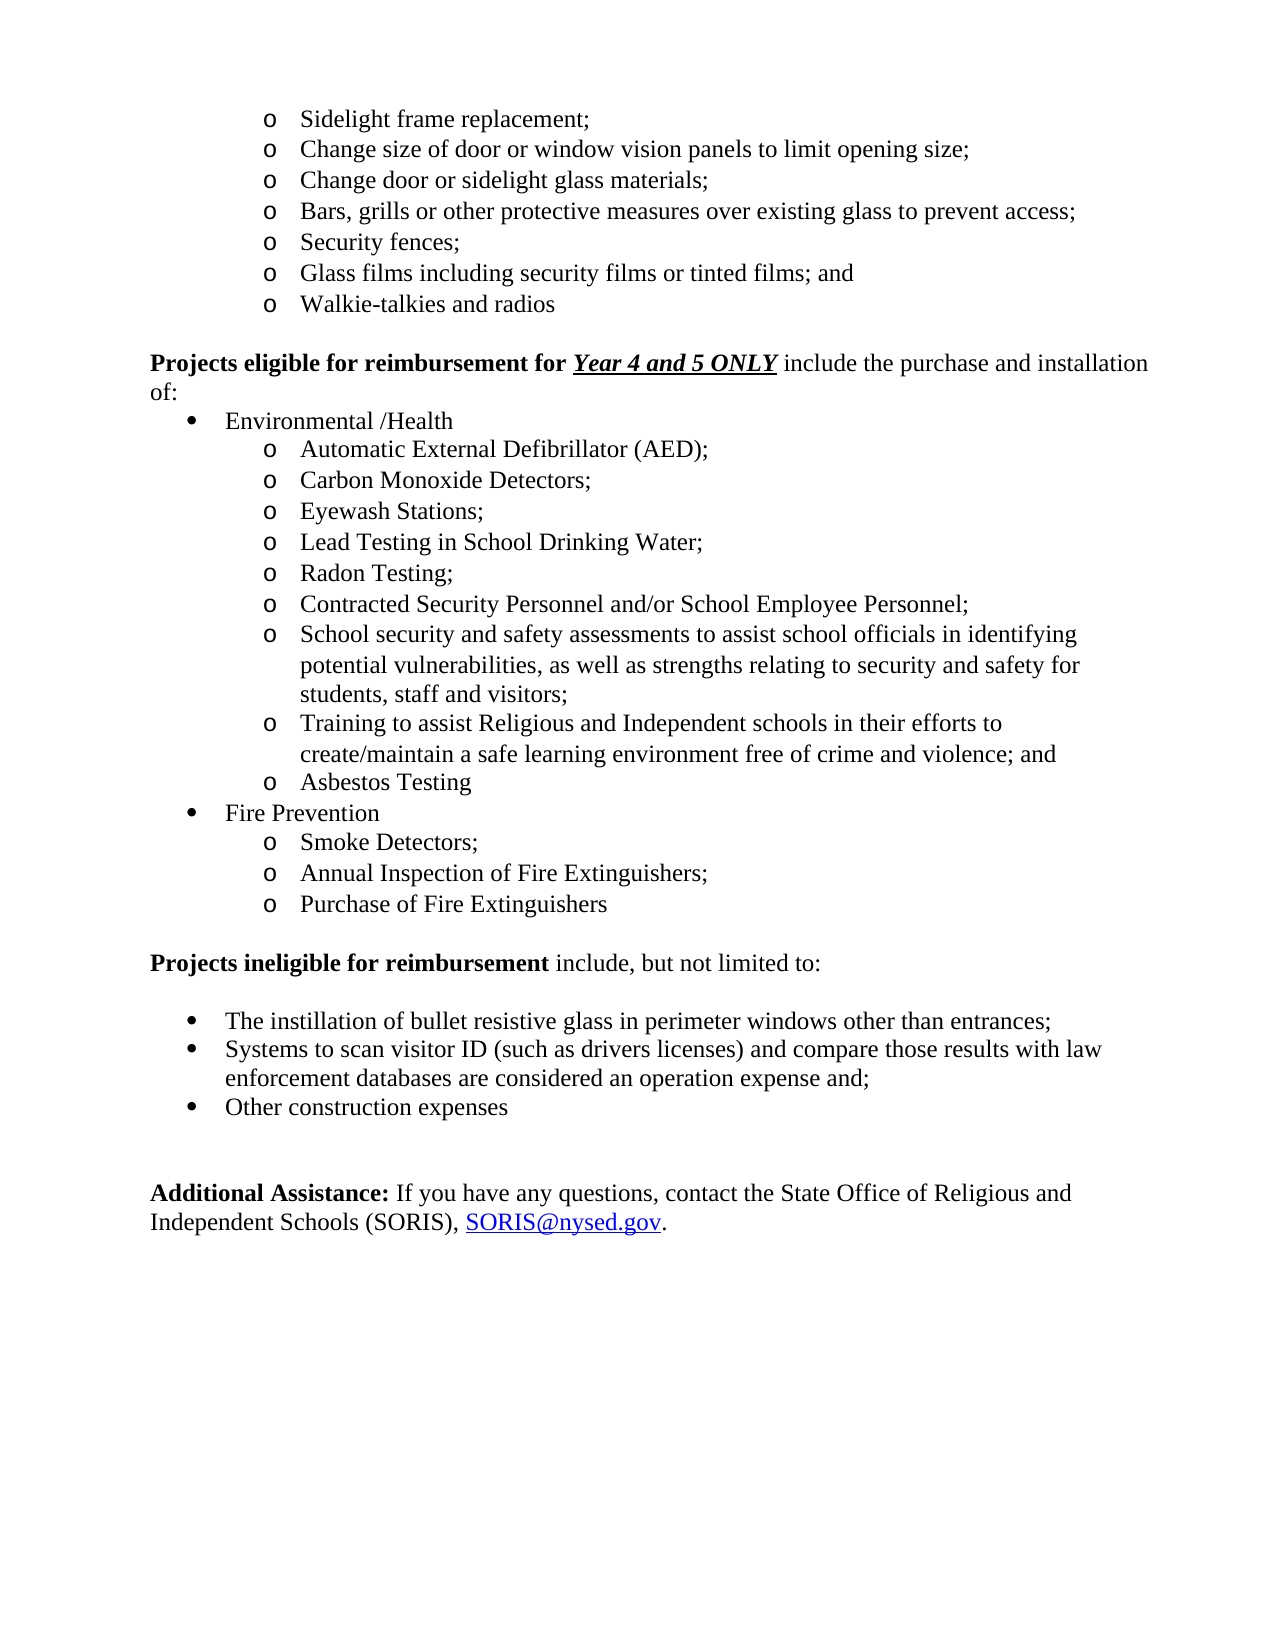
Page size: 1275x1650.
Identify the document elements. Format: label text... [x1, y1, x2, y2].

list Change door or sidelight glass materials; [262, 165, 1162, 196]
list Contracted Security Personnel and/or School Employee Personnel; [262, 589, 1162, 619]
text Projects ineligible for reimbursement include, but not limited to: [150, 948, 1162, 977]
list Smoke Detectors; [262, 827, 1162, 858]
list Environmental /Health [187, 406, 1162, 434]
list Sidelight frame replacement; [262, 104, 1162, 134]
list Other construction expenses [187, 1092, 1162, 1121]
list Systems to scan visitor ID (such as drivers licenses) and compare those results with law enforcement databases are considered an operation expense and; [187, 1034, 1162, 1092]
list Security fences; [262, 227, 1162, 258]
list Carbon Monoxide Detectors; [262, 465, 1162, 496]
list Fire Prevention [187, 798, 1162, 827]
list Bars, grills or other protective measures over existing glass to prevent access; [262, 196, 1162, 227]
list The instillation of bullet resistive glass in perimeter windows other than entrances; [187, 1006, 1162, 1034]
list Eyewash Stations; [262, 496, 1162, 527]
list Lead Testing in School Drinking Water; [262, 527, 1162, 558]
list Asbestos Testing [262, 767, 1162, 798]
list School security and safety assessments to assist school officials in identifying potential vulnerabilities, as well as strengths relating to security and safety for students, staff and visitors; [262, 619, 1162, 708]
list Annual Inspection of Fire Extinguishers; [262, 858, 1162, 889]
text Additional Assistance: If you have any questions, contact the State Office of Religious and Independent Schools (SORIS), SORIS@nysed.gov. [150, 1178, 1162, 1236]
list Walkie-talkies and radios [262, 289, 1162, 319]
text Projects eligible for reimbursement for Year 4 and 5 ONLY include the purchase and installation of: [150, 348, 1162, 406]
list Glass films including security films or tinted films; and [262, 258, 1162, 289]
list Change size of door or window vision panels to limit opening size; [262, 134, 1162, 165]
list Purchase of Fire Extinguishers [262, 889, 1162, 948]
list Radon Testing; [262, 558, 1162, 589]
list Automatic External Defibrillator (AED); [262, 434, 1162, 465]
list Training to assist Religious and Independent schools in their efforts to create/maintain a safe learning environment free of crime and violence; and [262, 708, 1162, 767]
